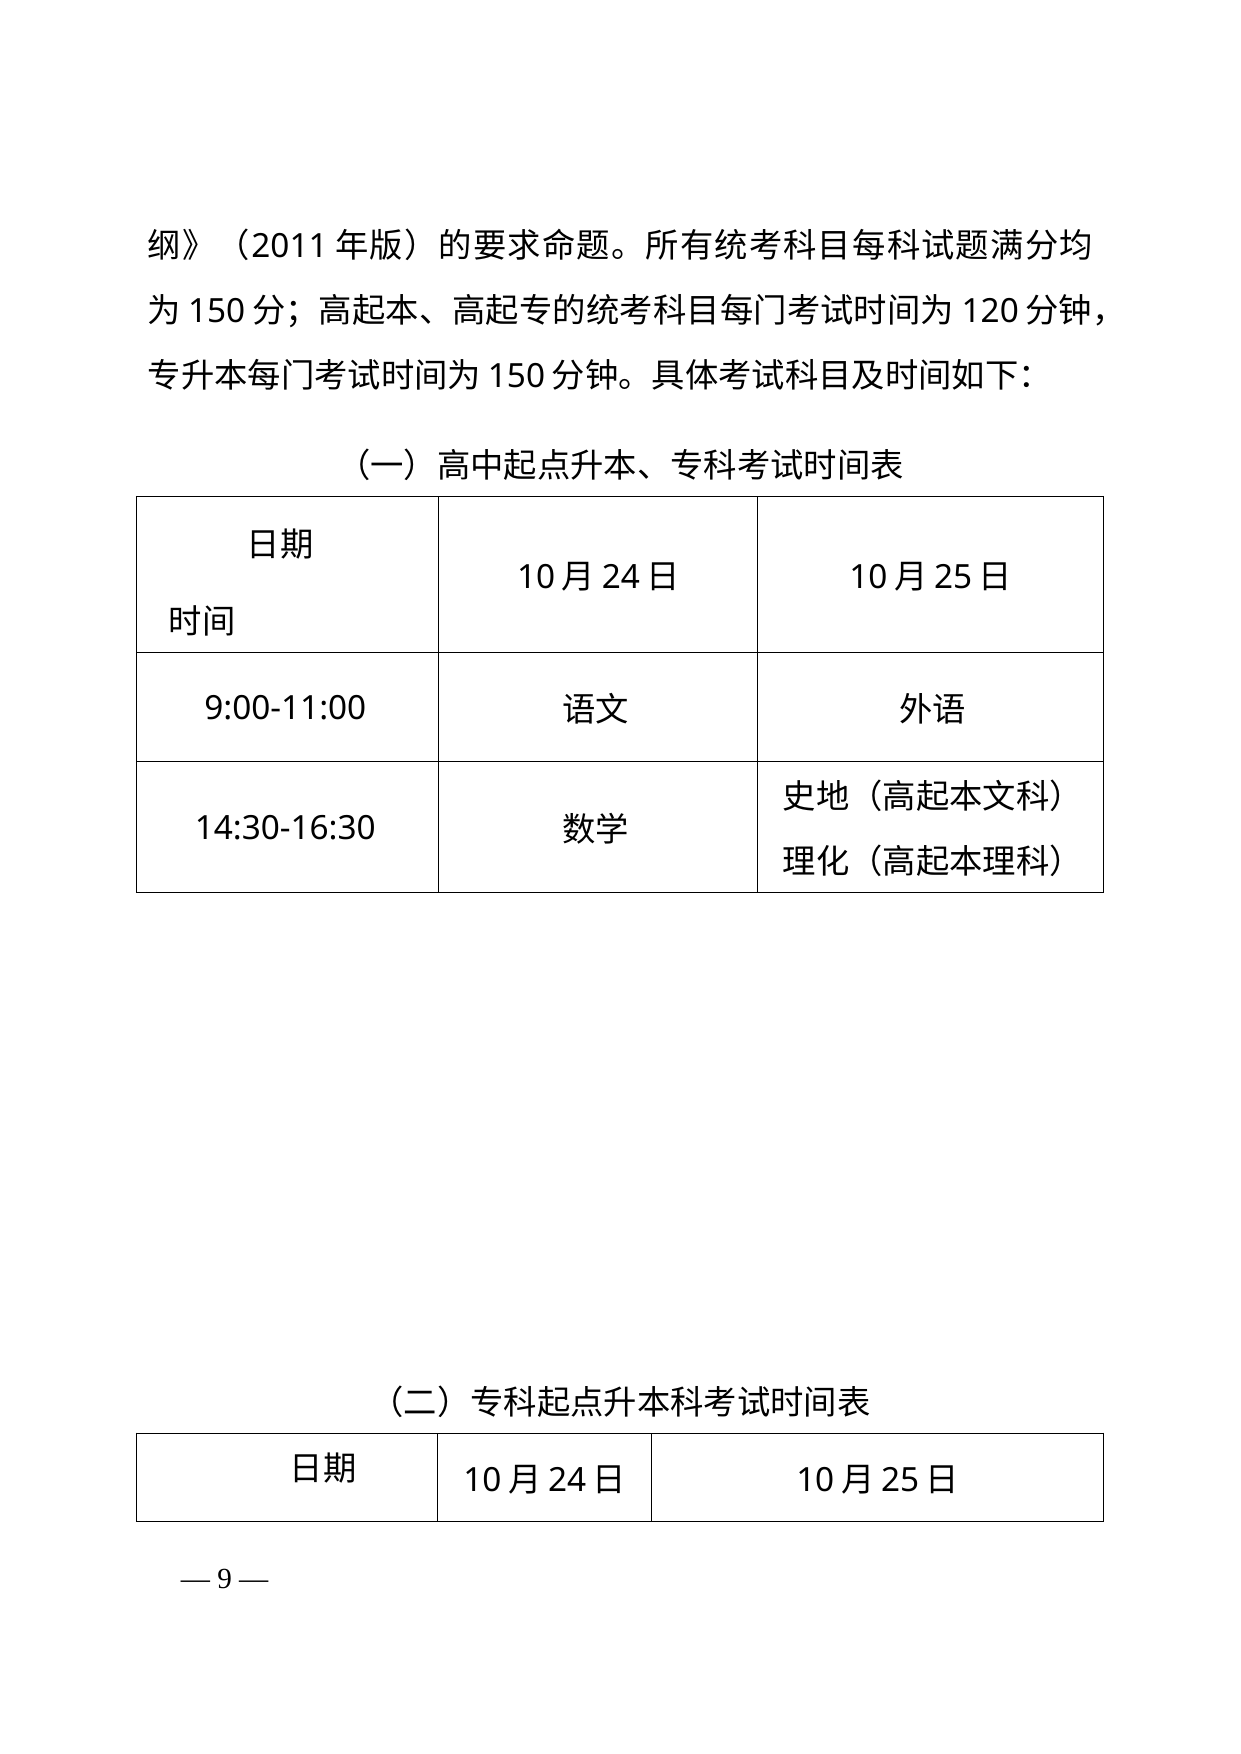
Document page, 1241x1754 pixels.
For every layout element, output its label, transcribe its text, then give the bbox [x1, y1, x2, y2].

table_header 10月25日 [652, 1434, 1103, 1521]
table_cell 外语 [758, 653, 1103, 761]
table_header 日期 时间 [137, 1434, 437, 1521]
table_header 10月24日 [438, 1434, 651, 1521]
text （二）专科起点升本科考试时间表 [148, 1368, 1092, 1433]
table_header 日期 时间 [137, 497, 438, 652]
table_cell 史地（高起本文科） 理化（高起本理科） [758, 762, 1103, 892]
table_cell 14:30-16:30 [137, 762, 438, 892]
table_cell 9:00-11:00 [137, 653, 438, 761]
table_cell 语文 [439, 653, 757, 761]
text （一）高中起点升本、专科考试时间表 [148, 431, 1092, 496]
table_cell 数学 [439, 762, 757, 892]
table_header 10月24日 [439, 497, 757, 652]
table_header 10月25日 [758, 497, 1103, 652]
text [148, 211, 1092, 406]
